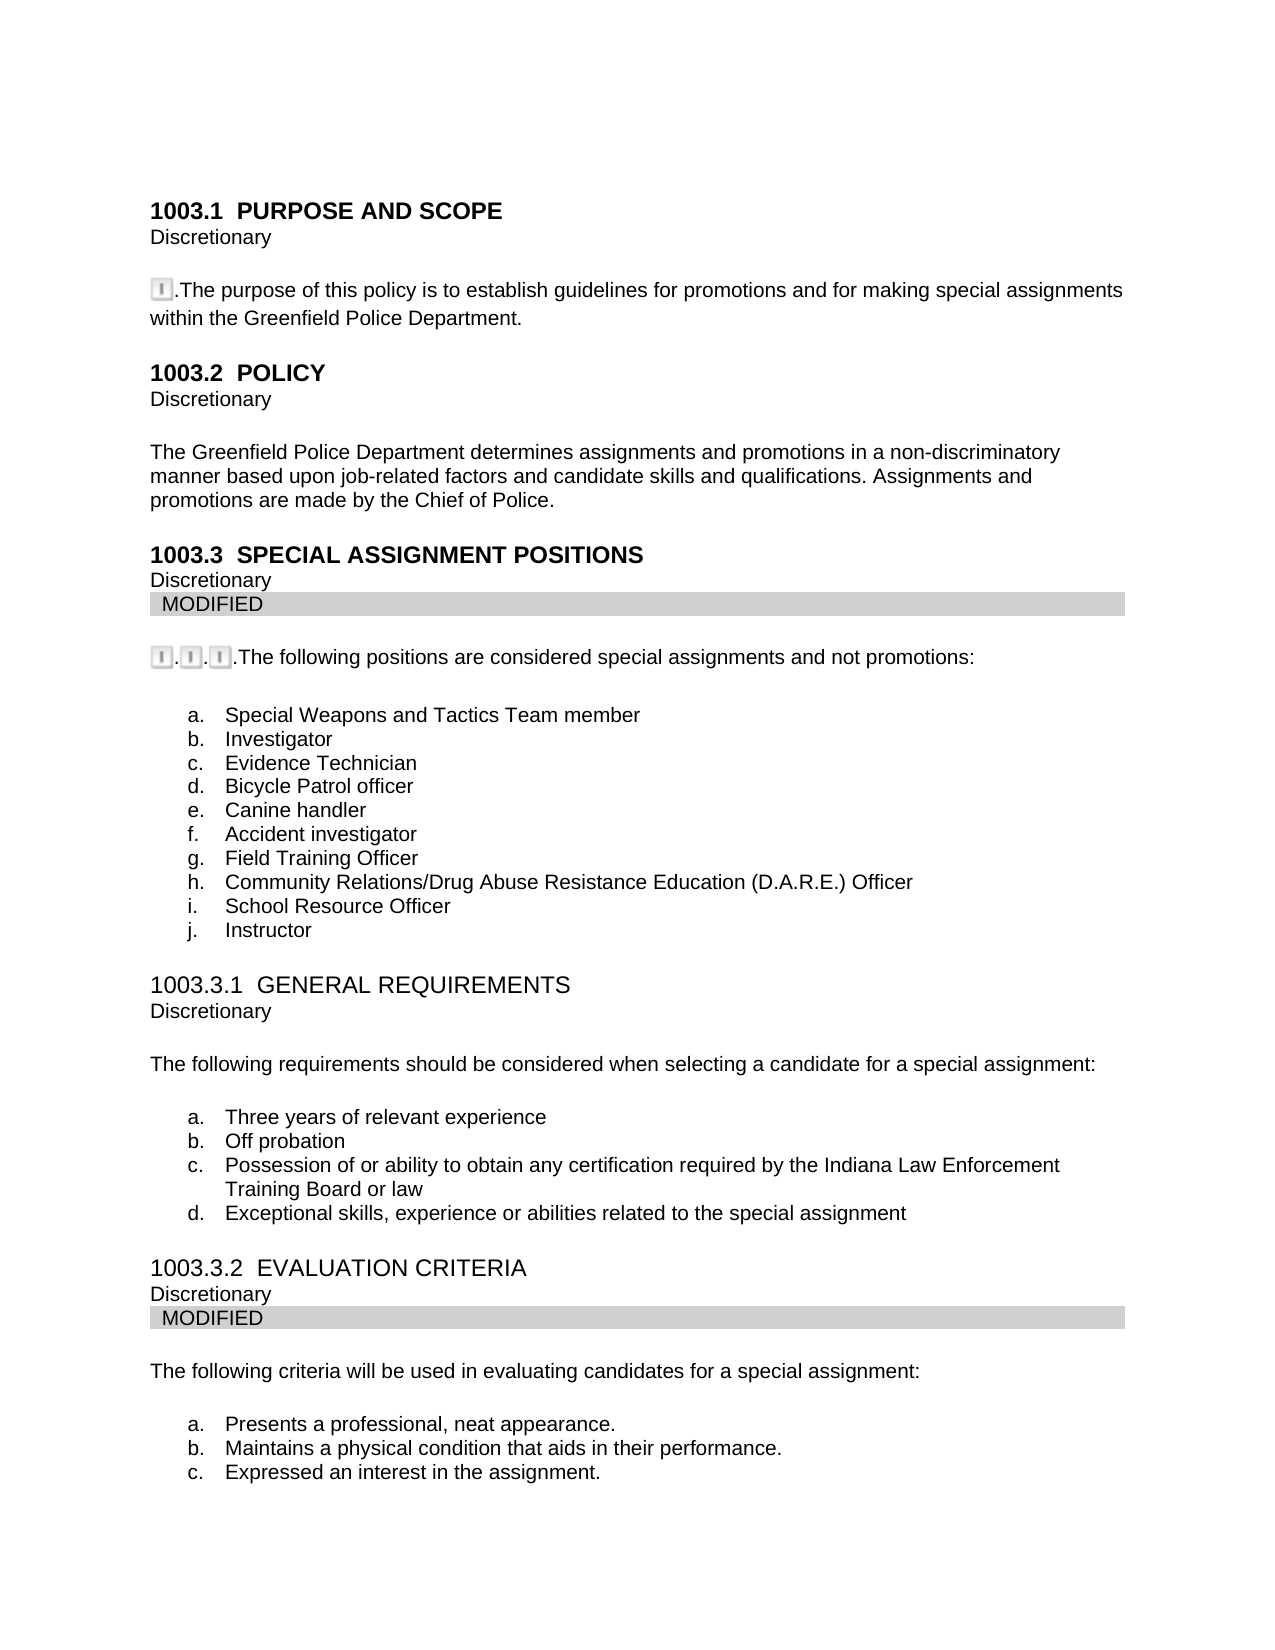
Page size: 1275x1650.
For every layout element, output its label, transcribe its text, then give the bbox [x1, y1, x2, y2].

text 1003.1 PURPOSE AND SCOPE [150, 197, 1125, 224]
text 1003.3.2 EVALUATION CRITERIA [150, 1254, 1125, 1282]
picture [150, 645, 174, 669]
text MODIFIED [150, 592, 1125, 616]
list Exceptional skills, experience or abilities related to the special assignment [187, 1201, 1125, 1225]
list Presents a professional, neat appearance. [187, 1412, 1125, 1436]
list Instructor [187, 918, 1125, 942]
list Evidence Technician [187, 750, 1125, 774]
text The Greenfield Police Department determines assignments and promotions in a non-discriminatory manner based upon job-related factors and candidate skills and qualifications. Assignments and promotions are made by the Chief of Police. [150, 439, 1125, 511]
list Canine handler [187, 798, 1125, 822]
text Discretionary [150, 386, 1125, 410]
text Discretionary [150, 1282, 1125, 1306]
list Special Weapons and Tactics Team member [187, 702, 1125, 726]
text Discretionary [150, 999, 1125, 1023]
list Bicycle Patrol officer [187, 774, 1125, 798]
picture [150, 277, 174, 301]
list Investigator [187, 726, 1125, 750]
list Community Relations/Drug Abuse Resistance Education (D.A.R.E.) Officer [187, 870, 1125, 894]
text .The purpose of this policy is to establish guidelines for promotions and for making special assignments within the Greenfield Police Department. [150, 278, 1125, 329]
text ...The following positions are considered special assignments and not promotions: [150, 645, 1125, 673]
list Possession of or ability to obtain any certification required by the Indiana Law Enforcement Training Board or law [187, 1153, 1125, 1201]
text 1003.3 SPECIAL ASSIGNMENT POSITIONS [150, 541, 1125, 568]
picture [179, 645, 203, 669]
list Accident investigator [187, 822, 1125, 846]
text 1003.3.1 GENERAL REQUIREMENTS [150, 971, 1125, 999]
text The following requirements should be considered when selecting a candidate for a special assignment: [150, 1052, 1125, 1076]
list Field Training Officer [187, 846, 1125, 870]
list Expressed an interest in the assignment. [187, 1460, 1125, 1484]
text Discretionary [150, 224, 1125, 248]
list Maintains a physical condition that aids in their performance. [187, 1436, 1125, 1460]
picture [208, 645, 232, 669]
text The following criteria will be used in evaluating candidates for a special assignment: [150, 1359, 1125, 1383]
text MODIFIED [150, 1306, 1125, 1329]
text Discretionary [150, 568, 1125, 592]
list Three years of relevant experience [187, 1105, 1125, 1129]
list Off probation [187, 1129, 1125, 1153]
text 1003.2 POLICY [150, 359, 1125, 386]
list School Resource Officer [187, 894, 1125, 918]
